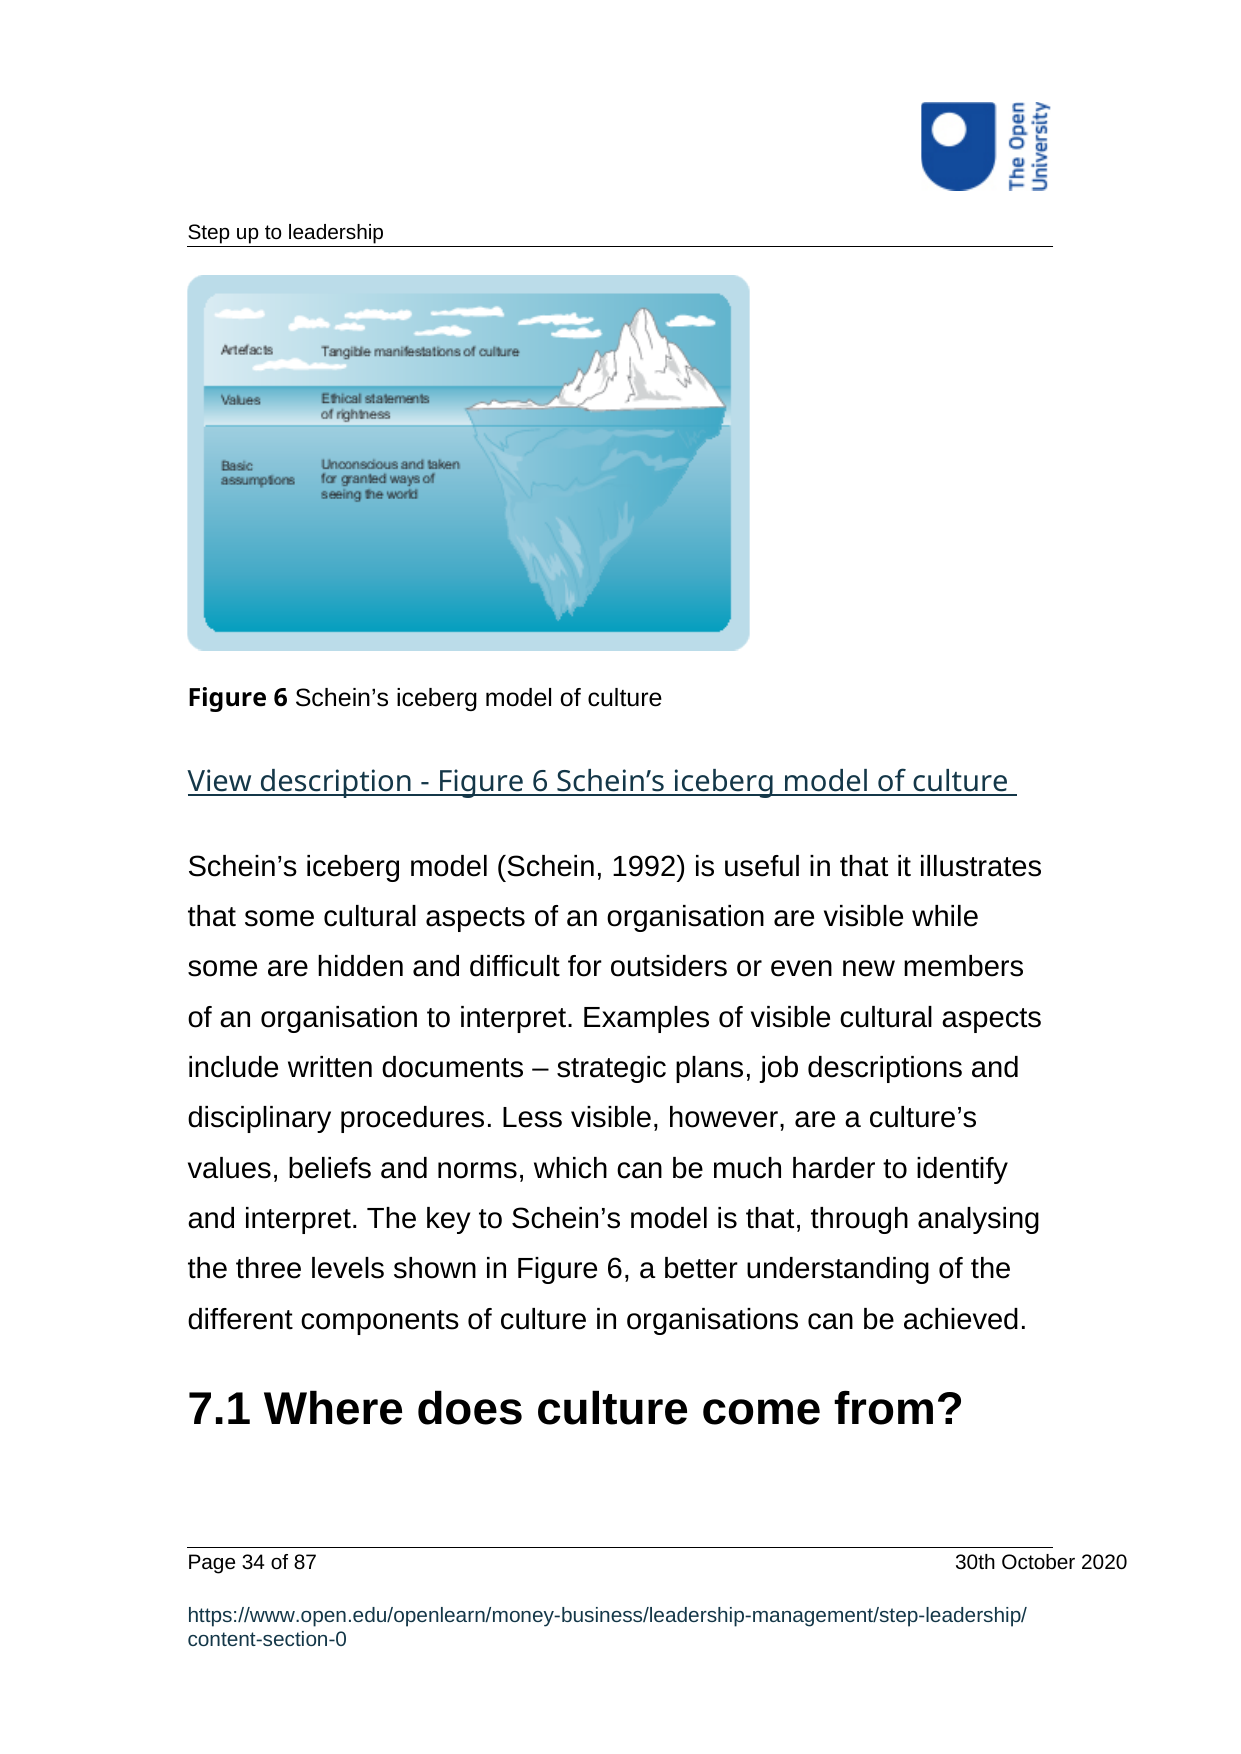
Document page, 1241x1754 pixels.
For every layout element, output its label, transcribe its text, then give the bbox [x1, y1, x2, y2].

text Schein’s iceberg model (Schein, 1992) is useful in that it illustrates that some cultural aspects of an organisation are visible while some are hidden and difficult for outsiders or even new members of an organisation to interpret. Examples of visible cultural aspects include written documents – strategic plans, job descriptions and disciplinary procedures. Less visible, however, are a culture’s values, beliefs and norms, which can be much harder to identify and interpret. The key to Schein’s model is that, through analysing the three levels shown in Figure 6, a better understanding of the different components of culture in organisations can be achieved. [187, 849, 1053, 1335]
text View description - Figure 6 Schein’s iceberg model of culture [187, 760, 1053, 800]
text Figure 6 Schein’s iceberg model of culture [187, 680, 1053, 714]
picture [921, 102, 1052, 191]
picture [187, 275, 750, 651]
subtitle 7.1 Where does culture come from? [187, 1381, 1053, 1434]
